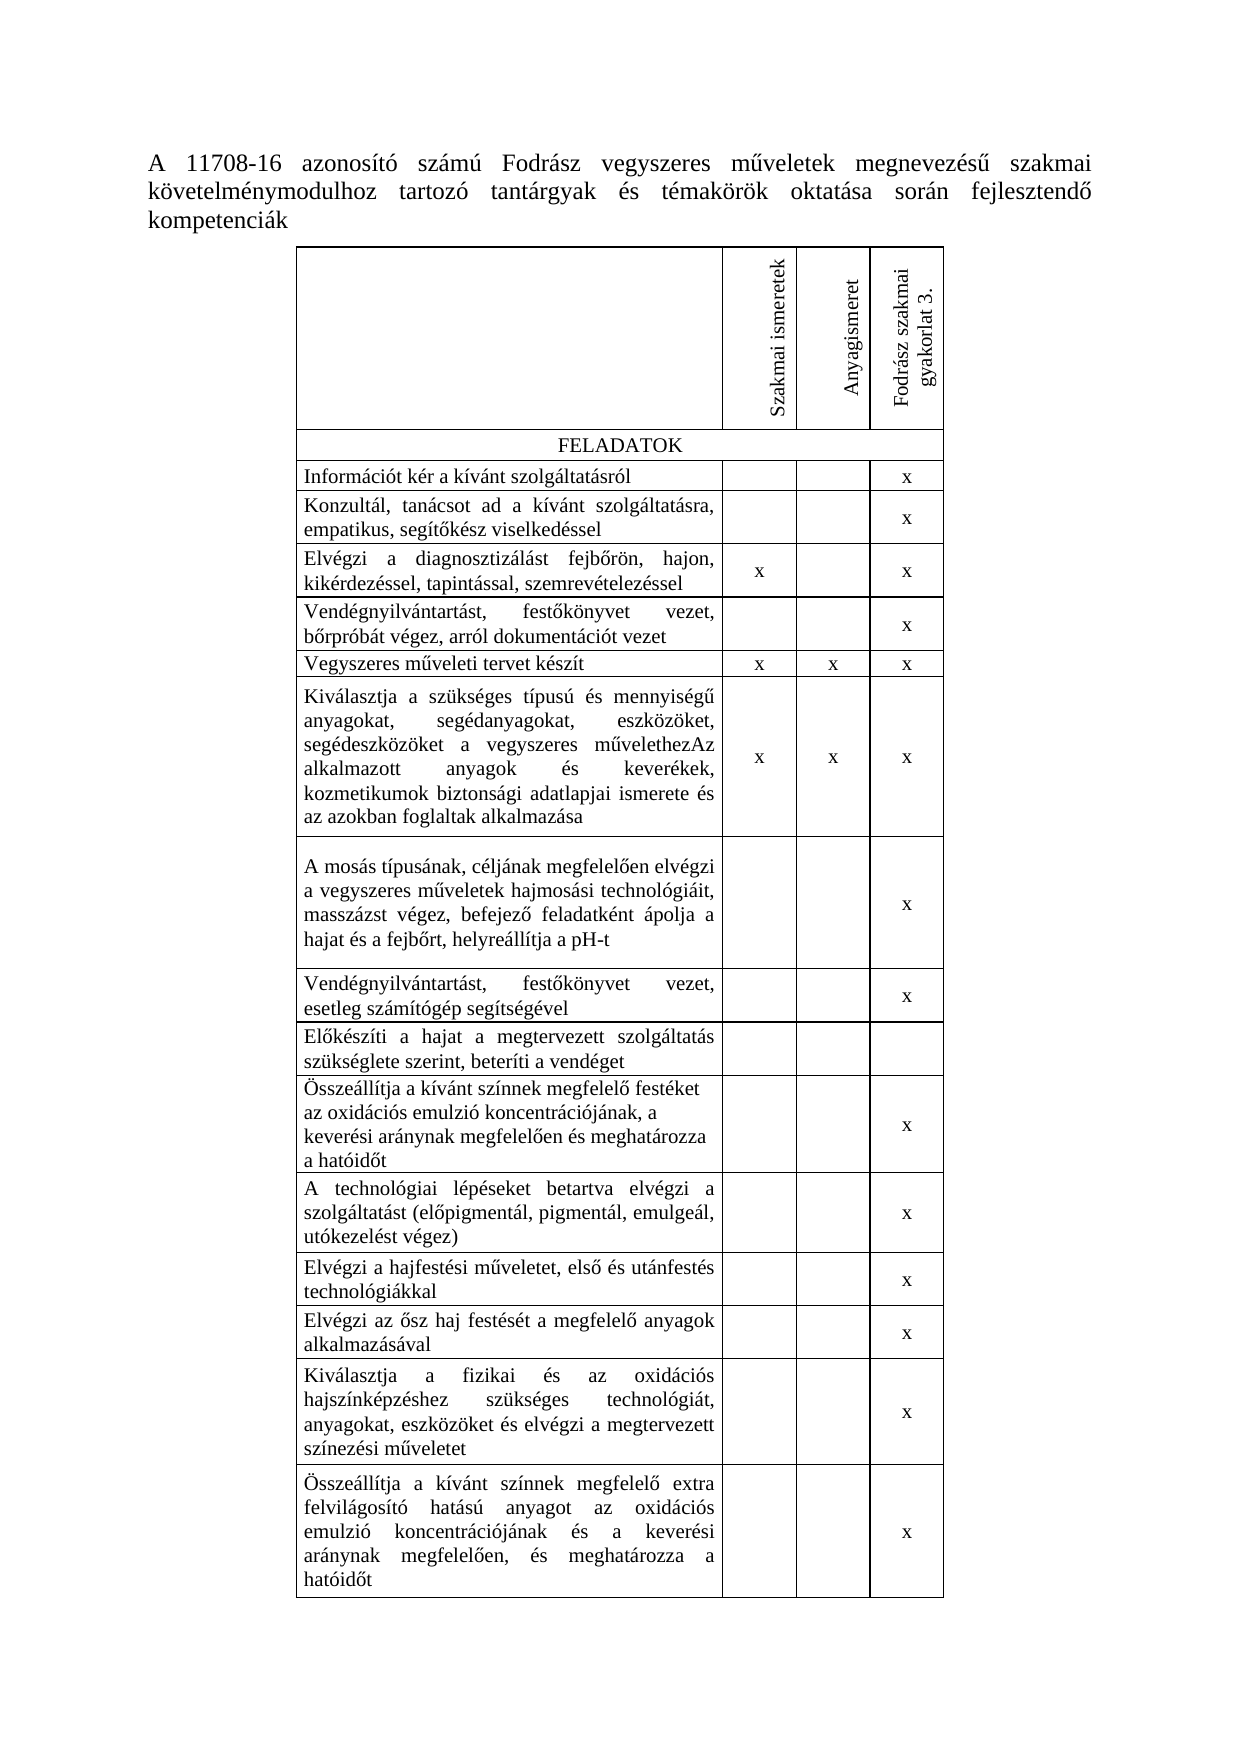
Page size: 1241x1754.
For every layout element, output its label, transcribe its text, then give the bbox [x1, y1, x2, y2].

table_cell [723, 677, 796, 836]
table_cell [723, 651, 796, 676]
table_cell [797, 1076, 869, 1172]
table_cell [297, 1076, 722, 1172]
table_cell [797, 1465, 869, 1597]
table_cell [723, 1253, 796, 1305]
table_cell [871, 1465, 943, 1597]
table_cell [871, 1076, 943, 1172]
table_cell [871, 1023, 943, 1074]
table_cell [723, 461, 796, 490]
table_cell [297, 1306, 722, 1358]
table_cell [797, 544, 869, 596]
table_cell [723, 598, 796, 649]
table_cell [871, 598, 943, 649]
text A 11708-16 azonosító számú Fodrász vegyszeres műveletek megnevezésű szakmai követelménymodulhoz tartozó tantárgyak és témakörök oktatása során fejlesztendő kompetenciák [148, 148, 1093, 234]
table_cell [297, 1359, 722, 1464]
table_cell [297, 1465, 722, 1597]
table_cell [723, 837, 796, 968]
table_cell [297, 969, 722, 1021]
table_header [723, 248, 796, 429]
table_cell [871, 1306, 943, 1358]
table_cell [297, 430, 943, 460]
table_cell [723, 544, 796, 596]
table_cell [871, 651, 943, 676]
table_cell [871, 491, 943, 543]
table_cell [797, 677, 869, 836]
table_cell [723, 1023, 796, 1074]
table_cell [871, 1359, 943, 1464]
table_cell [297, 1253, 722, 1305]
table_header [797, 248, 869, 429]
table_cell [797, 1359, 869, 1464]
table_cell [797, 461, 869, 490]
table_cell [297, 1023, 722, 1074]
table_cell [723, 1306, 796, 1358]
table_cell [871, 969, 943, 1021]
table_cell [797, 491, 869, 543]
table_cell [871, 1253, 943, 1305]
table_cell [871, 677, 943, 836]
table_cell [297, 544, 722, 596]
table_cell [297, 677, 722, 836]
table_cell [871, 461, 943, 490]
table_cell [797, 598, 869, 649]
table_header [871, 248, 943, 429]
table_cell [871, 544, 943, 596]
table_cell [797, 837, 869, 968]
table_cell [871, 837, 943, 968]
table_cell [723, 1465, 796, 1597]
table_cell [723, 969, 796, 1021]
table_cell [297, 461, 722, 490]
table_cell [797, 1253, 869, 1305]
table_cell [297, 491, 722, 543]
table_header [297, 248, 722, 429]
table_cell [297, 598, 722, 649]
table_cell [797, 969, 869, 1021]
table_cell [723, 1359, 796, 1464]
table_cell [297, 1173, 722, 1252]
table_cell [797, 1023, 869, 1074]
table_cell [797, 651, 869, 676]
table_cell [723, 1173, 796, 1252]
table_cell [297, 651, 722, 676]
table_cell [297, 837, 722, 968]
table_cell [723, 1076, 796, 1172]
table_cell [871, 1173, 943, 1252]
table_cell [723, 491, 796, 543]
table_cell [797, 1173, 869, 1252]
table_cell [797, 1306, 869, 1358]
